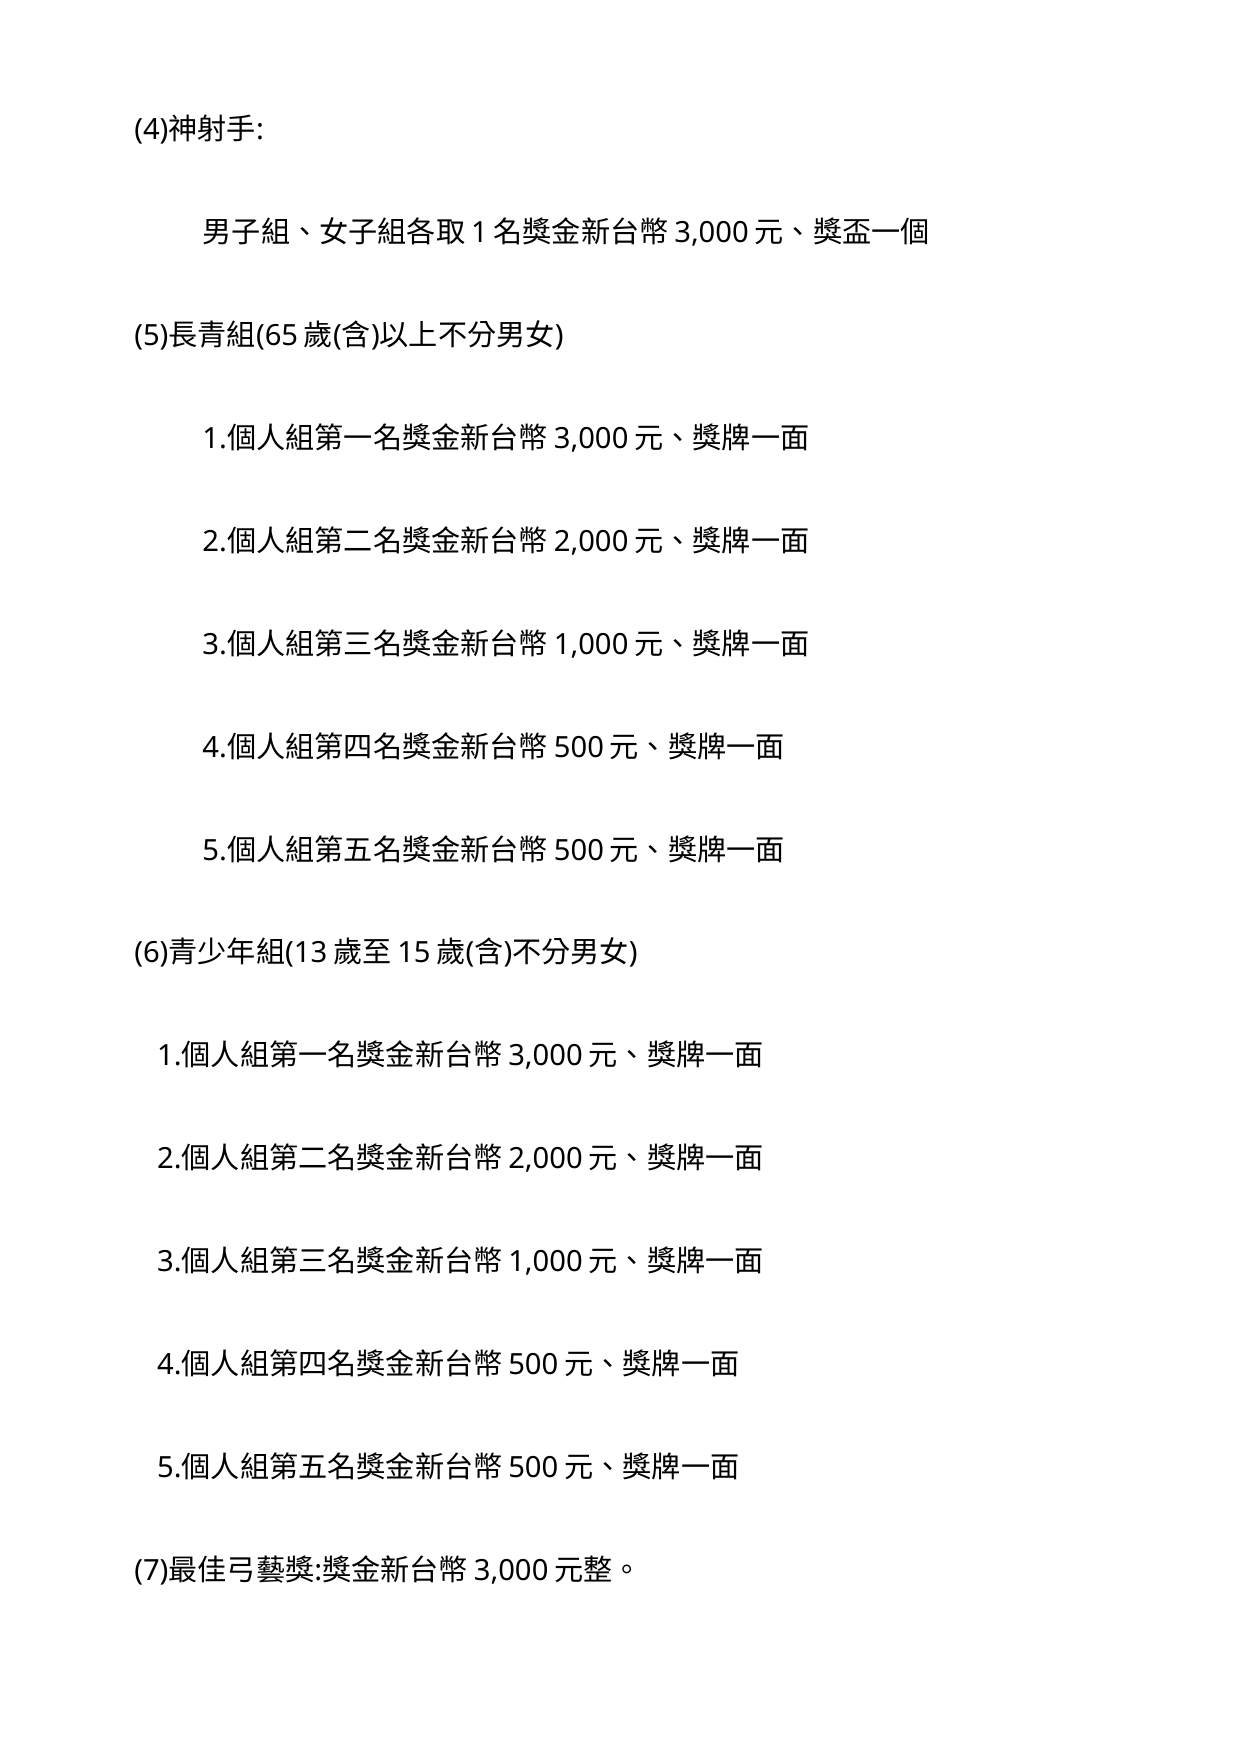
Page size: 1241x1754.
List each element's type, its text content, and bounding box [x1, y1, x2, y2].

text 5.個人組第五名獎金新台幣500元、獎牌一面 [89, 810, 1152, 885]
text (5)長青組(65歲(含)以上不分男女) [89, 295, 1152, 370]
text 4.個人組第四名獎金新台幣500元、獎牌一面 [89, 707, 1152, 782]
text 2.個人組第二名獎金新台幣2,000元、獎牌一面 [89, 1119, 1152, 1194]
text 3.個人組第三名獎金新台幣1,000元、獎牌一面 [89, 1222, 1152, 1297]
text 5.個人組第五名獎金新台幣500元、獎牌一面 [89, 1427, 1152, 1502]
text 1.個人組第一名獎金新台幣3,000元、獎牌一面 [89, 1016, 1152, 1091]
text (6)青少年組(13歲至15歲(含)不分男女) [89, 913, 1152, 988]
text (4)神射手: [89, 89, 1152, 164]
text 4.個人組第四名獎金新台幣500元、獎牌一面 [89, 1324, 1152, 1399]
text (7)最佳弓藝獎:獎金新台幣3,000元整。 [89, 1530, 1152, 1605]
text 1.個人組第一名獎金新台幣3,000元、獎牌一面 [89, 398, 1152, 473]
text 2.個人組第二名獎金新台幣2,000元、獎牌一面 [89, 501, 1152, 576]
text 男子組、女子組各取1名獎金新台幣3,000元、獎盃一個 [89, 192, 1152, 267]
text 3.個人組第三名獎金新台幣1,000元、獎牌一面 [89, 604, 1152, 679]
